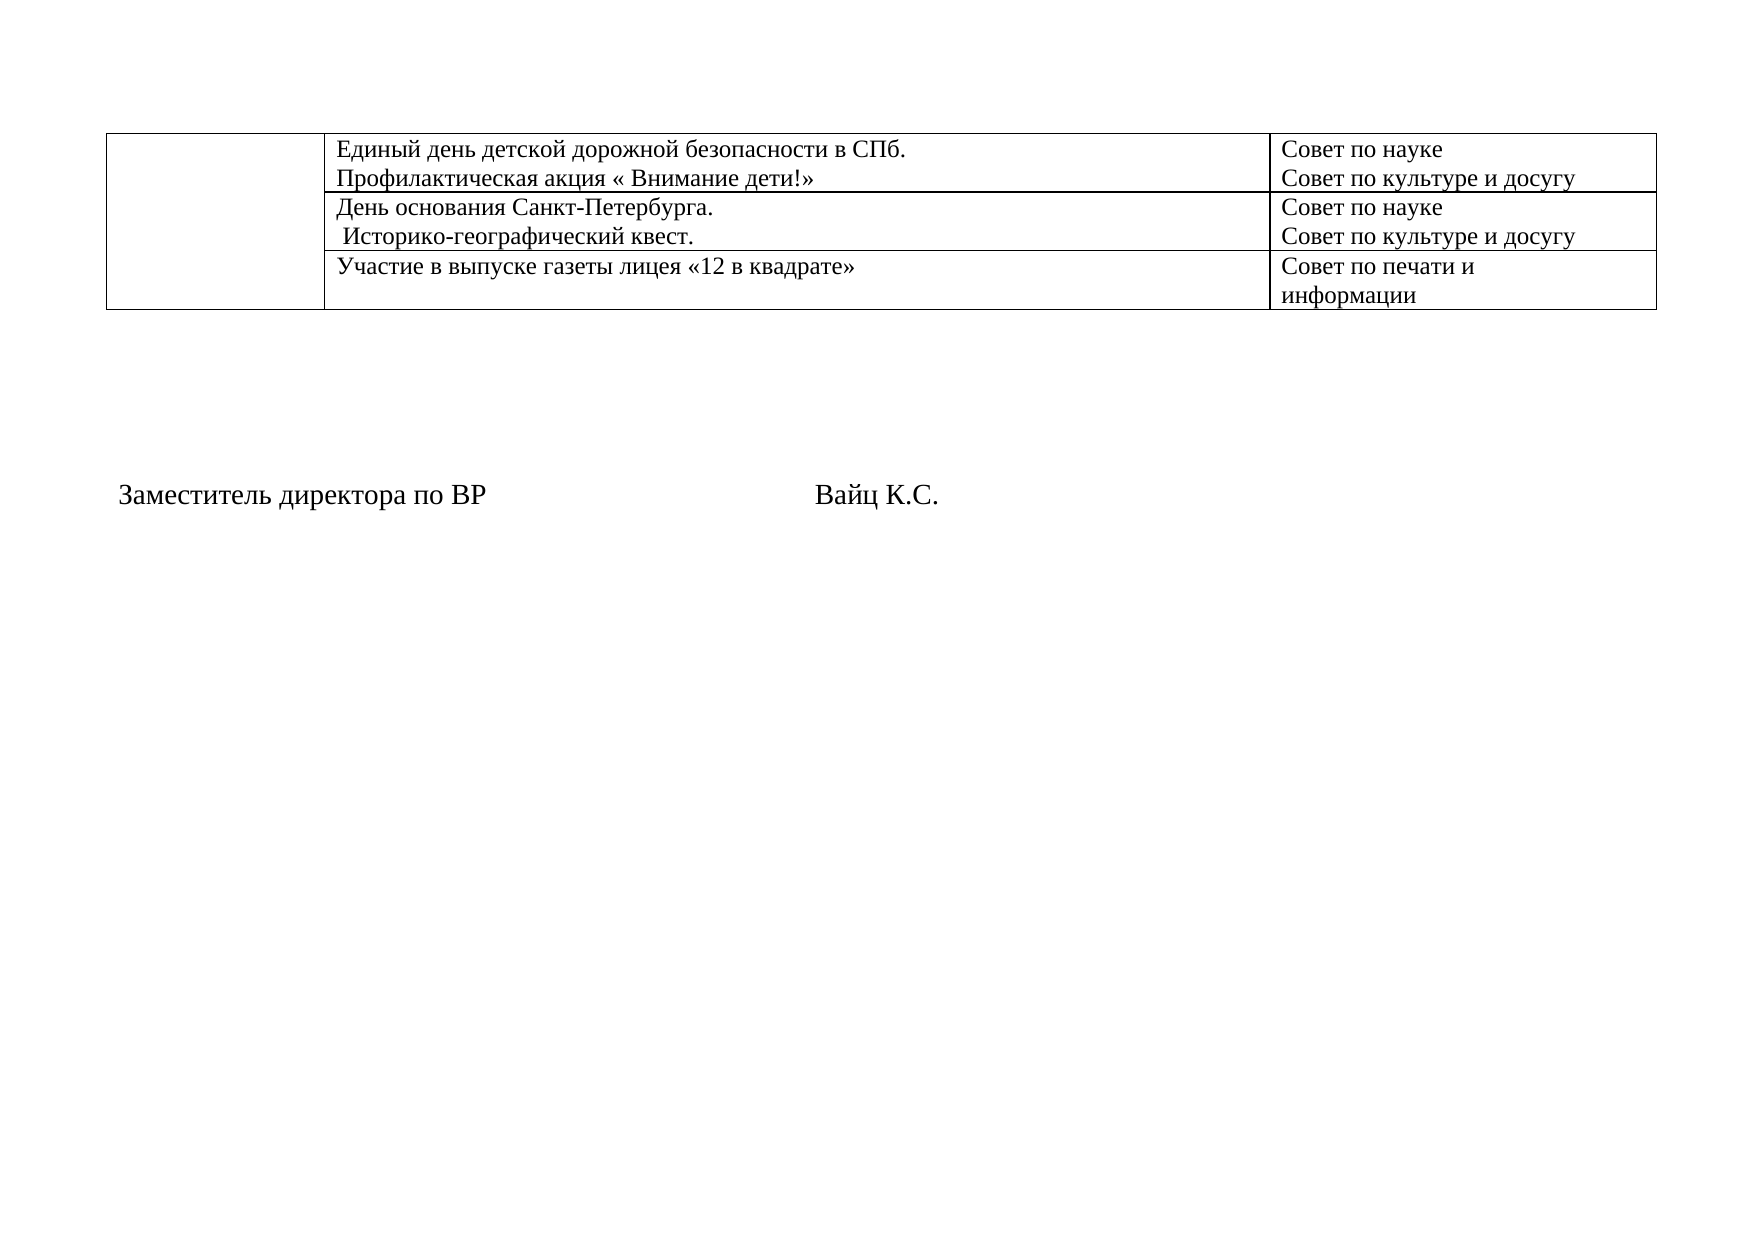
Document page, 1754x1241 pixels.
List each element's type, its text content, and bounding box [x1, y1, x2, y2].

table_cell Участие в выпуске газеты лицея «12 в квадрате» [325, 251, 1269, 308]
table_cell Единый день детской дорожной безопасности в СПб. Профилактическая акция « Внимание дети!» [325, 134, 1269, 191]
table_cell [1271, 193, 1656, 250]
table_cell День основания Санкт-Петербурга. Историко-географический квест. [325, 193, 1269, 250]
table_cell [1271, 134, 1656, 191]
text Заместитель директора по ВР Вайц К.С. [118, 477, 1636, 511]
table_cell Совет по печати и информации [1271, 251, 1656, 308]
